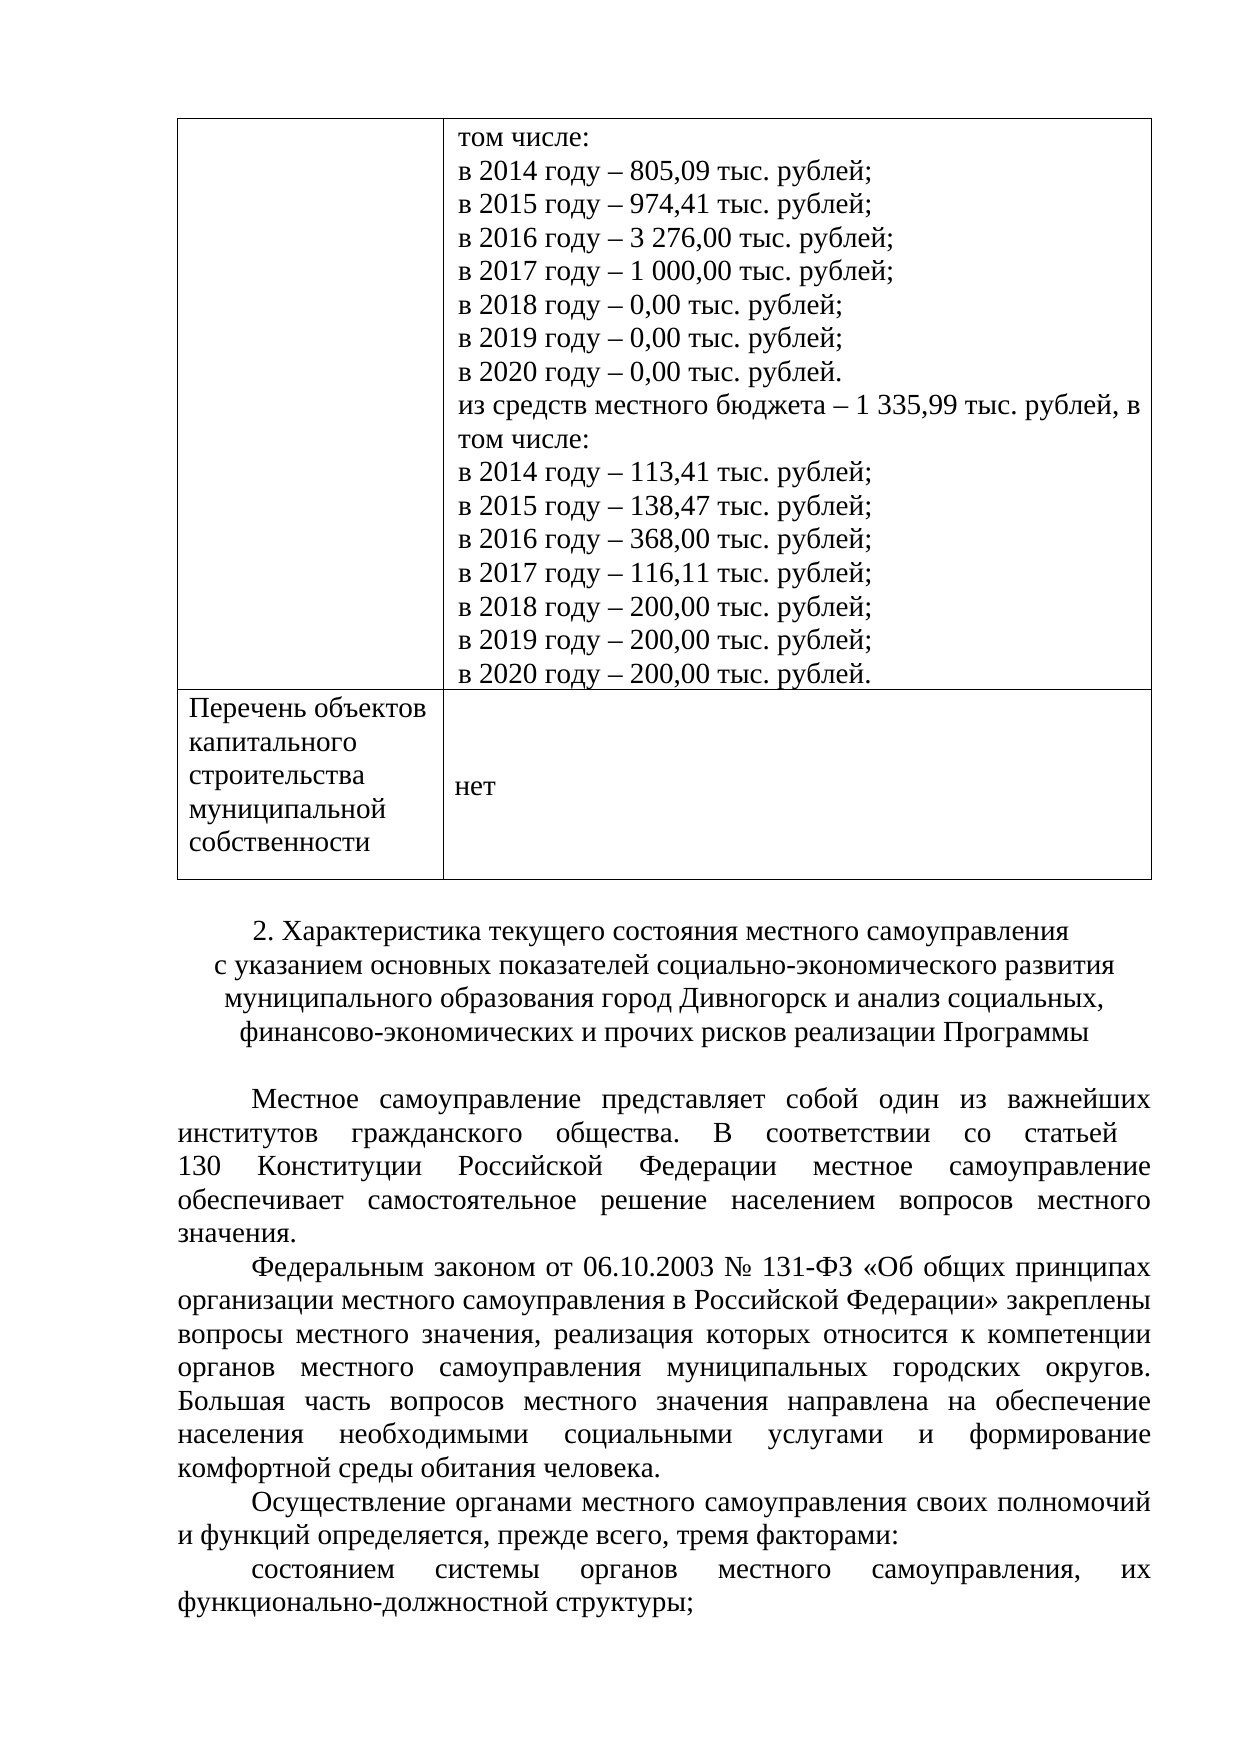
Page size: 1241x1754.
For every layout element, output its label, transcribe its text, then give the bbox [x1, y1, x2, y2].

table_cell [444, 119, 1151, 689]
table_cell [178, 119, 443, 689]
table_cell нет [444, 690, 1151, 879]
table_cell Перечень объектов капитального строительства муниципальной собственности [178, 690, 443, 879]
text Федеральным законом от 06.10.2003 № 131-ФЗ «Об общих принципах организации местного самоуправления в Российской Федерации» закреплены вопросы местного значения, реализация которых относится к компетенции органов местного самоуправления муниципальных городских округов. Большая часть вопросов местного значения направлена на обеспечение населения необходимыми социальными услугами и формирование комфортной среды обитания человека. [177, 1249, 1152, 1484]
text Местное самоуправление представляет собой один из важнейших институтов гражданского общества. В соответствии со статьей 130 Конституции Российской Федерации местное самоуправление обеспечивает самостоятельное решение населением вопросов местного значения. [177, 1081, 1152, 1249]
text состоянием системы органов местного самоуправления, их функционально-должностной структуры; [177, 1551, 1152, 1618]
text Осуществление органами местного самоуправления своих полномочий и функций определяется, прежде всего, тремя факторами: [177, 1484, 1152, 1551]
text 2. Характеристика текущего состояния местного самоуправления с указанием основных показателей социально-экономического развития муниципального образования город Дивногорск и анализ социальных, финансово-экономических и прочих рисков реализации Программы [177, 913, 1152, 1048]
